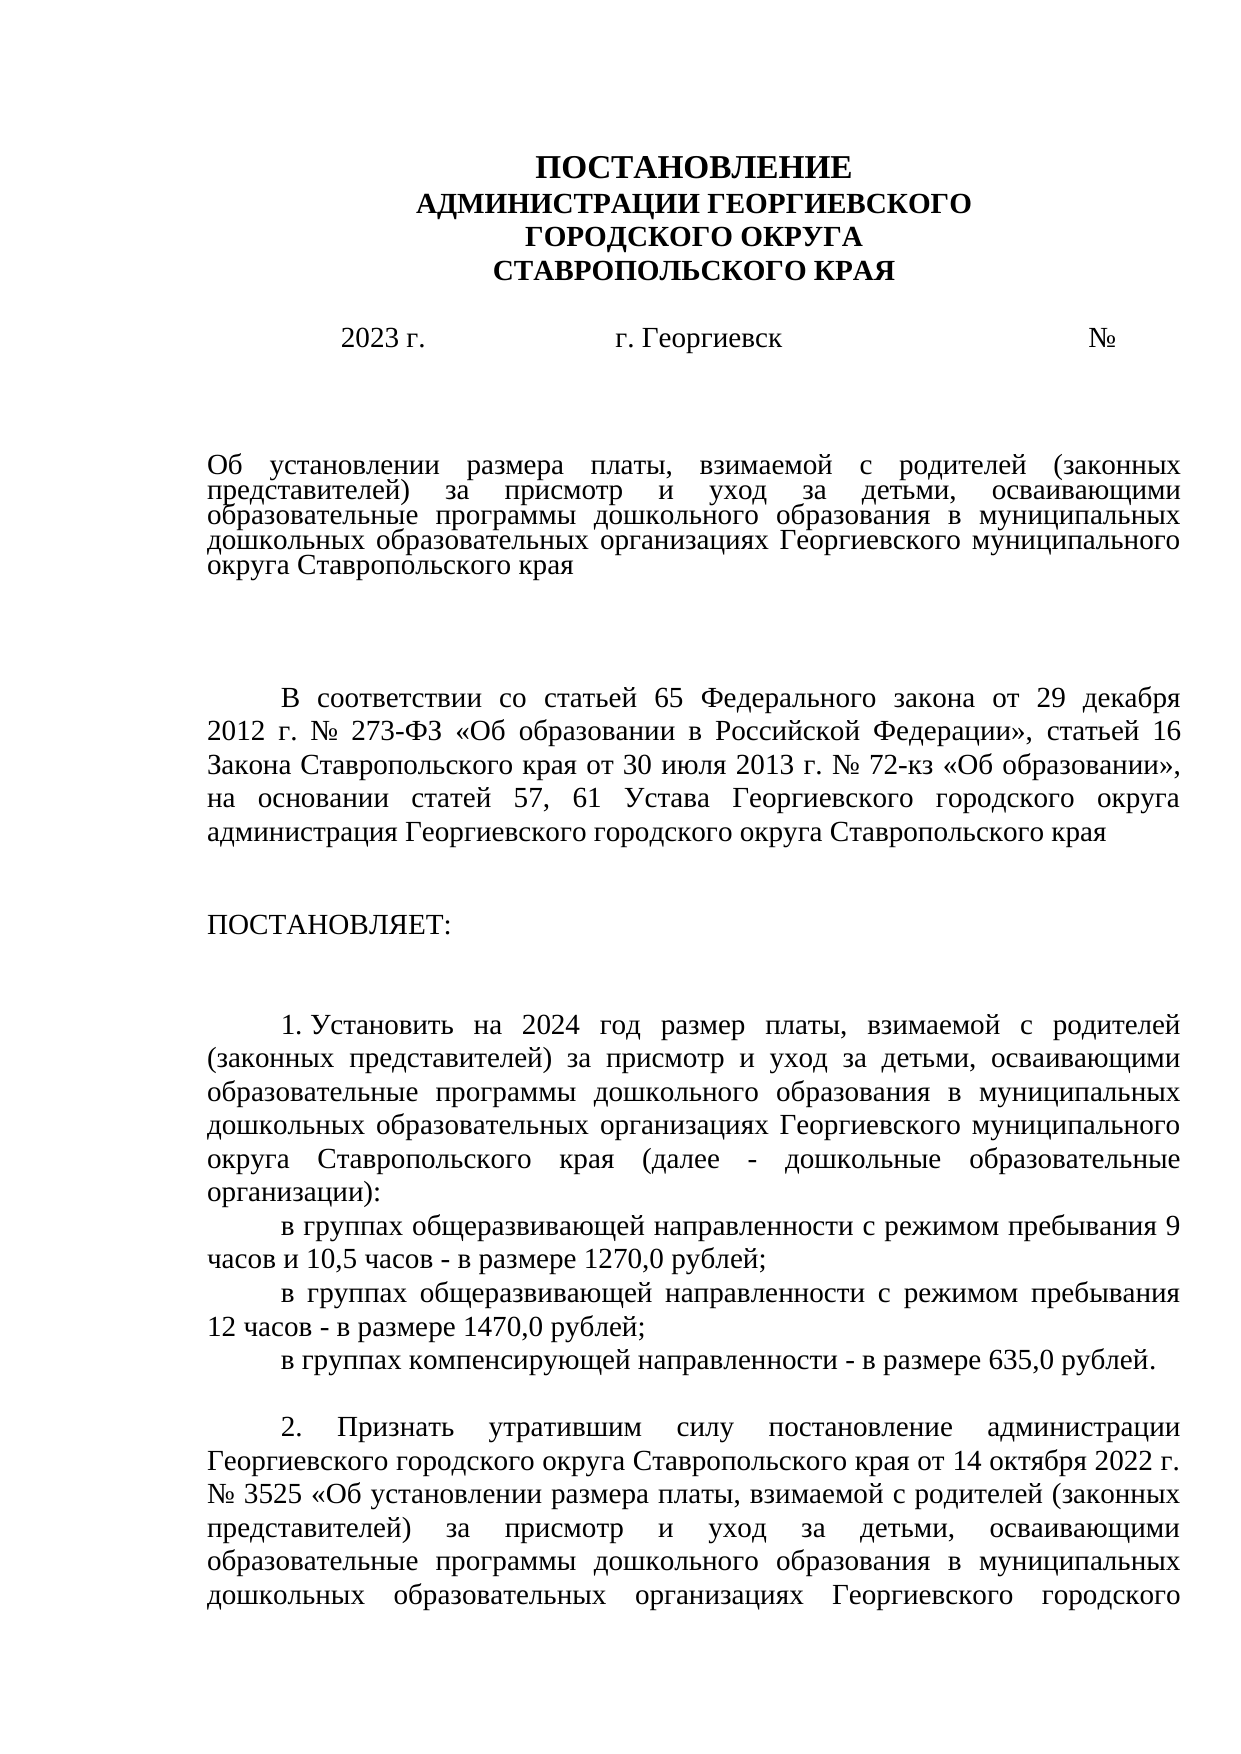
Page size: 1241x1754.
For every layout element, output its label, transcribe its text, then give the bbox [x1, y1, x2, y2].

text в группах общеразвивающей направленности с режимом пребывания 12 часов - в размере 1470,0 рублей; [207, 1275, 1181, 1342]
text ГОРОДСКОГО ОКРУГА [207, 219, 1181, 253]
text Об установлении размера платы, взимаемой с родителей (законных представителей) за присмотр и уход за детьми, осваивающими образовательные программы дошкольного образования в муниципальных дошкольных образовательных организациях Георгиевского муниципального округа Ставропольского края [207, 454, 1181, 579]
text СТАВРОПОЛЬСКОГО КРАЯ [207, 253, 1181, 287]
text 2023 г. г. Георгиевск № [207, 320, 1181, 354]
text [207, 1409, 1181, 1611]
text АДМИНИСТРАЦИИ ГЕОРГИЕВСКОГО [207, 186, 1181, 219]
text ПОСТАНОВЛЯЕТ: [207, 915, 1181, 940]
subtitle В соответствии со статьей 65 Федерального закона от 29 декабря 2012 г. № 273-ФЗ «Об образовании в Российской Федерации», статьей 16 Закона Ставропольского края от 30 июля 2013 г. № 72-кз «Об образовании», на основании статей 57, 61 Устава Георгиевского городского округа администрация Георгиевского городского округа Ставропольского края [207, 680, 1181, 848]
text ПОСТАНОВЛЕНИЕ [207, 148, 1181, 186]
text в группах общеразвивающей направленности с режимом пребывания 9 часов и 10,5 часов - в размере 1270,0 рублей; [207, 1208, 1181, 1275]
text 1. Установить на 2024 год размер платы, взимаемой с родителей (законных представителей) за присмотр и уход за детьми, осваивающими образовательные программы дошкольного образования в муниципальных дошкольных образовательных организациях Георгиевского муниципального округа Ставропольского края (далее - дошкольные образовательные организации): [207, 1007, 1181, 1208]
text в группах компенсирующей направленности - в размере 635,0 рублей. [207, 1342, 1181, 1376]
